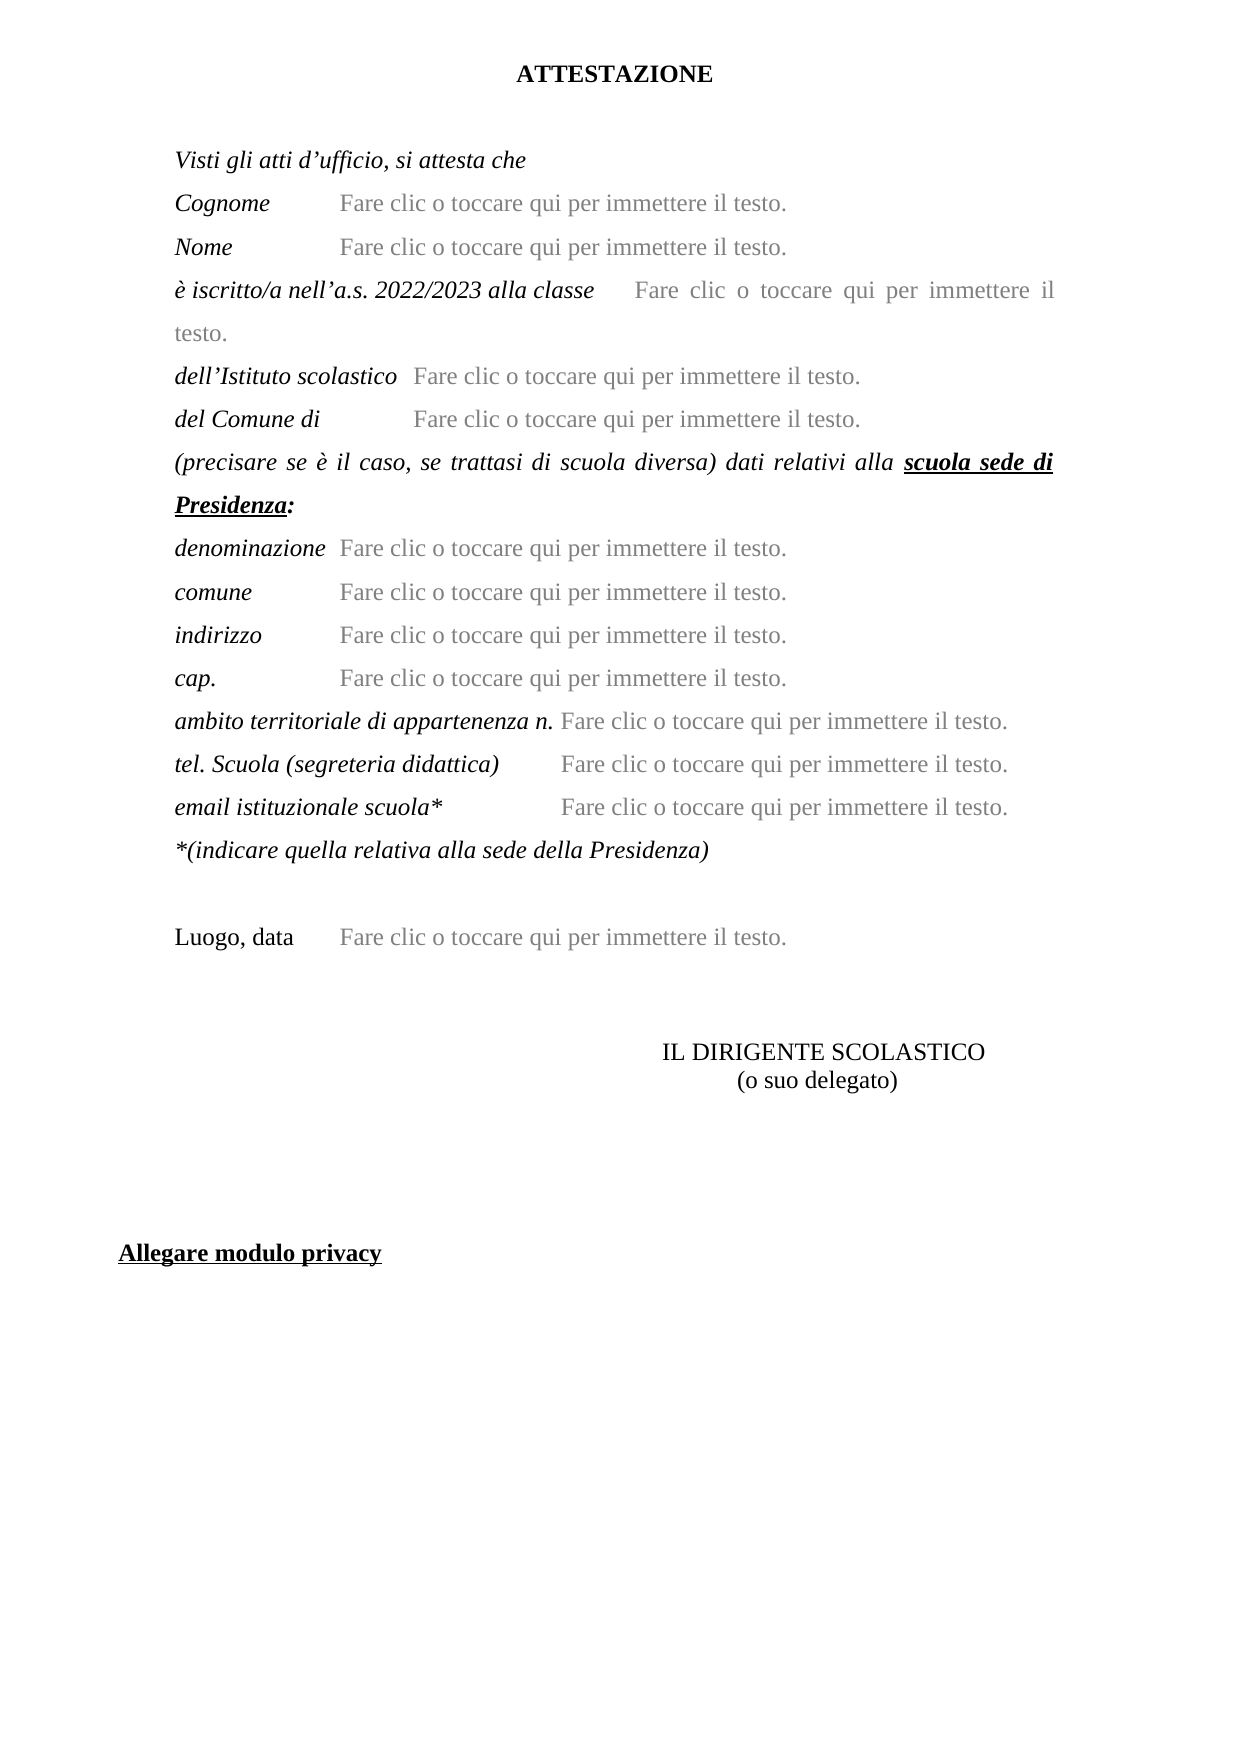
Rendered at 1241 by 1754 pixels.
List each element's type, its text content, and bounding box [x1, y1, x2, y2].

text Luogo, data [174, 922, 1055, 950]
text ambito territoriale di appartenenza n. [118, 706, 1055, 735]
text ATTESTAZIONE [174, 59, 1055, 88]
text tel. Scuola (segreteria didattica) [174, 749, 1055, 778]
text Nome [174, 232, 1055, 260]
text *(indicare quella relativa alla sede della Presidenza) [174, 835, 1055, 864]
text denominazione [174, 533, 1055, 562]
text (o suo delegato) [662, 1065, 1055, 1094]
text dell’Istituto scolastico [174, 361, 1055, 390]
text Cognome [174, 188, 1055, 217]
text indirizzo [118, 620, 1055, 648]
text Allegare modulo privacy [118, 1238, 1055, 1267]
text comune [174, 577, 1055, 605]
text è iscritto/a nell’a.s. 2022/2023 alla classe [174, 275, 1055, 347]
text IL DIRIGENTE SCOLASTICO [662, 1037, 1055, 1065]
text email istituzionale scuola* [174, 792, 1055, 821]
text del Comune di [174, 404, 1055, 433]
text (precisare se è il caso, se trattasi di scuola diversa) dati relativi alla scuola sede di Presidenza: [174, 447, 1055, 519]
text Visti gli atti d’ufficio, si attesta che [174, 145, 1055, 174]
text cap. [118, 663, 1055, 692]
